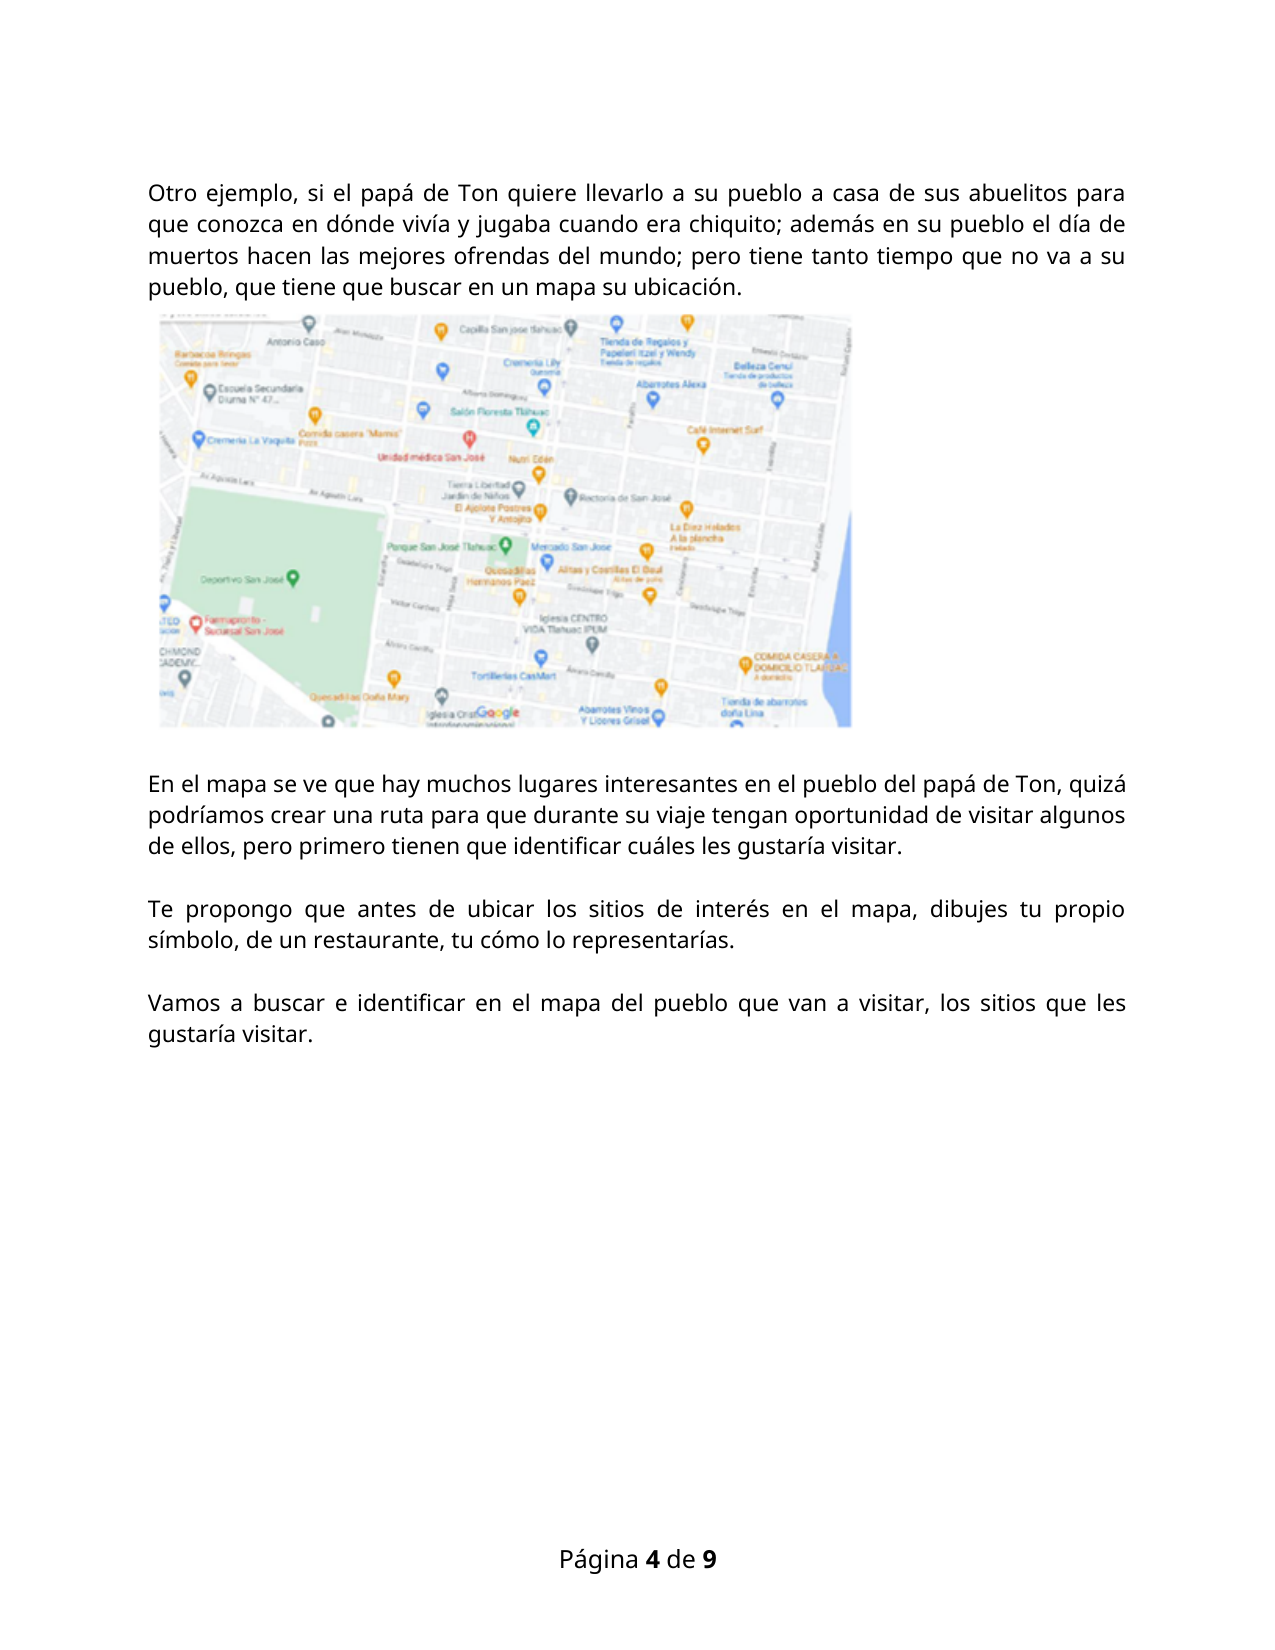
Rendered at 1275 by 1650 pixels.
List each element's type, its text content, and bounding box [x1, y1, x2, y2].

picture [147, 302, 867, 737]
text Otro ejemplo, si el papá de Ton quiere llevarlo a su pueblo a casa de sus abuelitos para que conozca en dónde vivía y jugaba cuando era chiquito; además en su pueblo el día de muertos hacen las mejores ofrendas del mundo; pero tiene tanto tiempo que no va a su pueblo, que tiene que buscar en un mapa su ubicación. [148, 177, 1127, 302]
text Te propongo que antes de ubicar los sitios de interés en el mapa, dibujes tu propio símbolo, de un restaurante, tu cómo lo representarías. [148, 893, 1127, 955]
text En el mapa se ve que hay muchos lugares interesantes en el pueblo del papá de Ton, quizá podríamos crear una ruta para que durante su viaje tengan oportunidad de visitar algunos de ellos, pero primero tienen que identificar cuáles les gustaría visitar. [148, 768, 1127, 862]
text Vamos a buscar e identificar en el mapa del pueblo que van a visitar, los sitios que les gustaría visitar. [148, 987, 1127, 1049]
